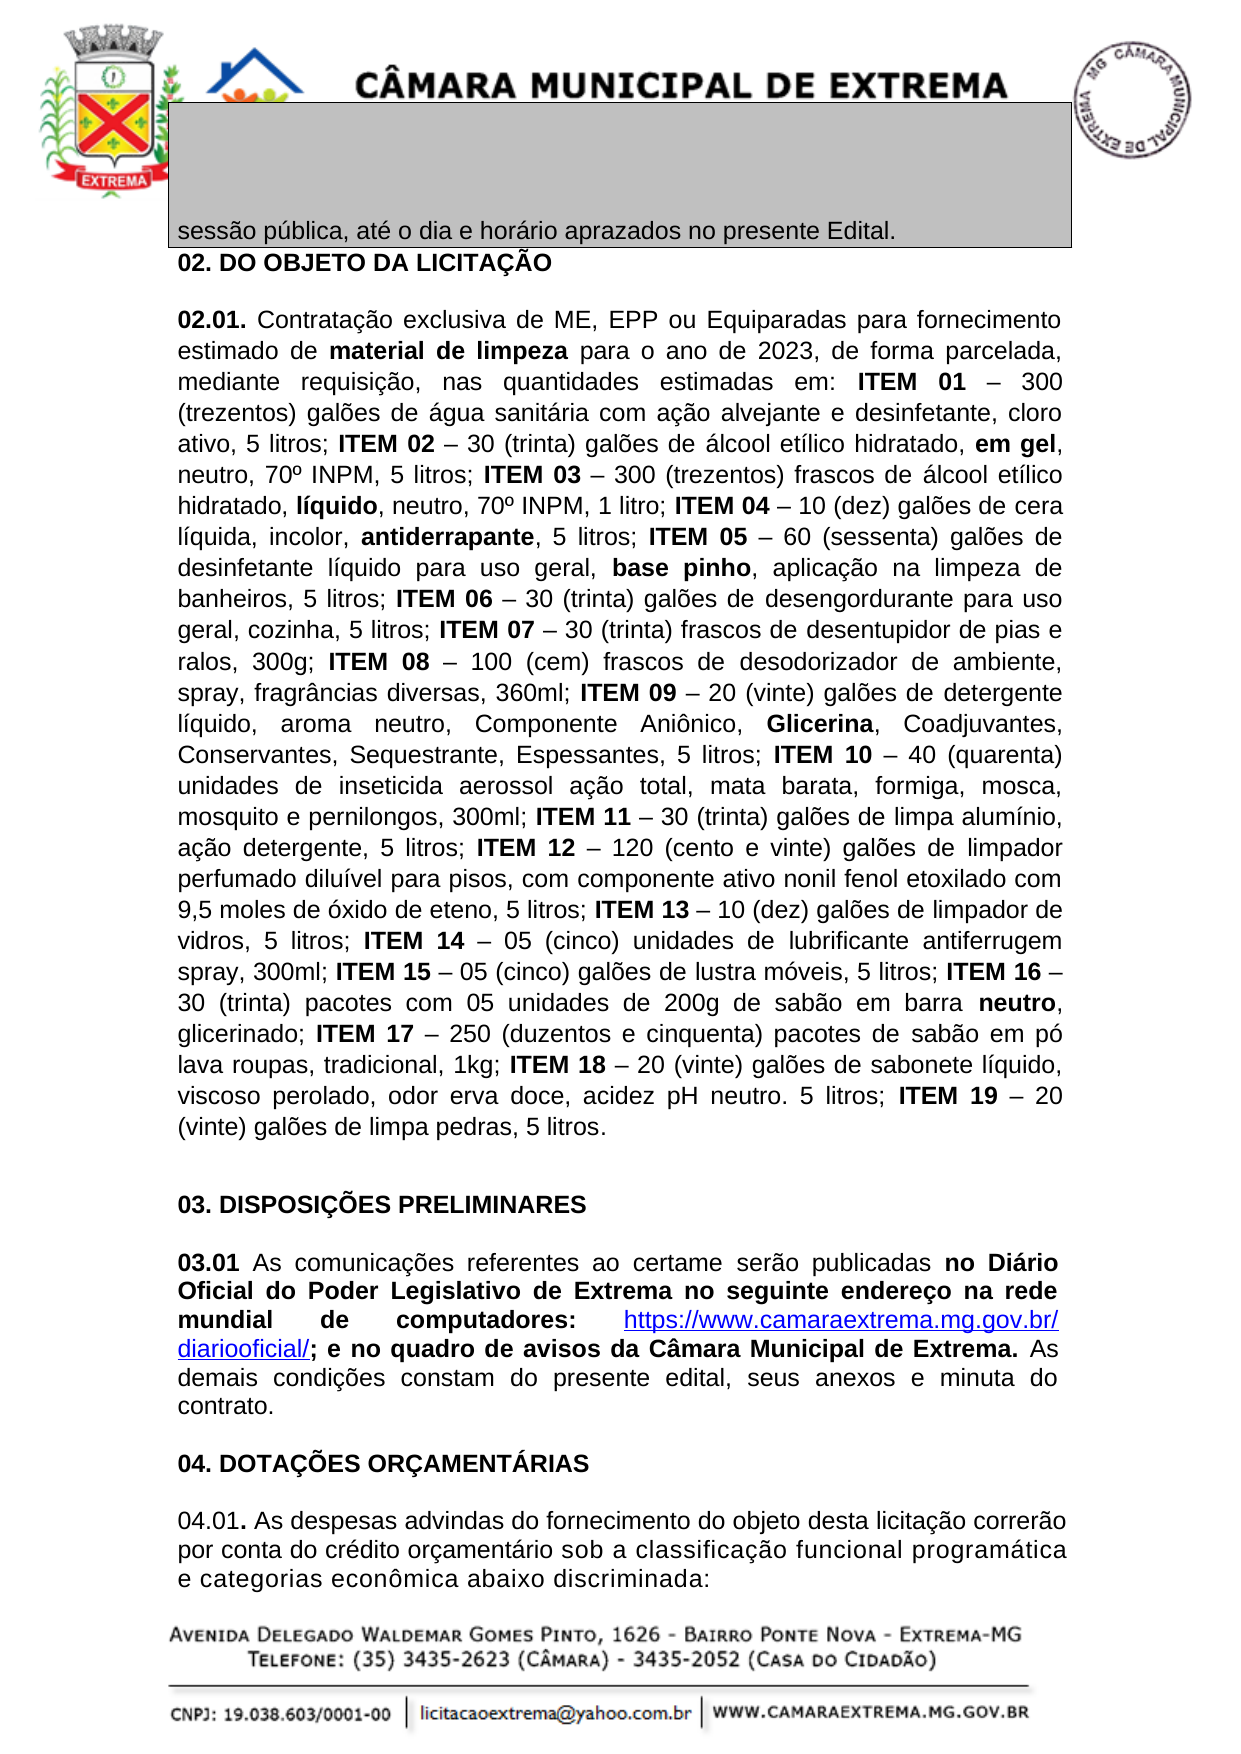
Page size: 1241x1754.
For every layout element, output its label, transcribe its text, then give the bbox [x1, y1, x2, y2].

text 03. DISPOSIÇÕES PRELIMINARES [177, 1190, 1063, 1219]
picture [0, 1598, 1240, 1754]
text 04. DOTAÇÕES ORÇAMENTÁRIAS [177, 1449, 1063, 1478]
text 02. DO OBJETO DA LICITAÇÃO [177, 248, 1063, 276]
text 03.01 As comunicações referentes ao certame serão publicadas no Diário Oficial do Poder Legislativo de Extrema no seguinte endereço na rede mundial de computadores: https://www.camaraextrema.mg.gov.br/ diariooficial/; e no quadro de avisos da Câmara Municipal de Extrema. As demais condições constam do presente edital, seus anexos e minuta do contrato. [177, 1248, 1059, 1420]
text 04.01. As despesas advindas do fornecimento do objeto desta licitação correrão por conta do crédito orçamentário sob a classificação funcional programática e categorias econômica abaixo discriminada: [177, 1506, 1068, 1593]
text 02.01. Contratação exclusiva de ME, EPP ou Equiparadas para fornecimento estimado de material de limpeza para o ano de 2023, de forma parcelada, mediante requisição, nas quantidades estimadas em: ITEM 01 – 300 (trezentos) galões de água sanitária com ação alvejante e desinfetante, cloro ativo, 5 litros; ITEM 02 – 30 (trinta) galões de álcool etílico hidratado, em gel, neutro, 70º INPM, 5 litros; ITEM 03 – 300 (trezentos) frascos de álcool etílico hidratado, líquido, neutro, 70º INPM, 1 litro; ITEM 04 – 10 (dez) galões de cera líquida, incolor, antiderrapante, 5 litros; ITEM 05 – 60 (sessenta) galões de desinfetante líquido para uso geral, base pinho, aplicação na limpeza de banheiros, 5 litros; ITEM 06 – 30 (trinta) galões de desengordurante para uso geral, cozinha, 5 litros; ITEM 07 – 30 (trinta) frascos de desentupidor de pias e ralos, 300g; ITEM 08 – 100 (cem) frascos de desodorizador de ambiente, spray, fragrâncias diversas, 360ml; ITEM 09 – 20 (vinte) galões de detergente líquido, aroma neutro, Componente Aniônico, Glicerina, Coadjuvantes, Conservantes, Sequestrante, Espessantes, 5 litros; ITEM 10 – 40 (quarenta) unidades de inseticida aerossol ação total, mata barata, formiga, mosca, mosquito e pernilongos, 300ml; ITEM 11 – 30 (trinta) galões de limpa alumínio, ação detergente, 5 litros; ITEM 12 – 120 (cento e vinte) galões de limpador perfumado diluível para pisos, com componente ativo nonil fenol etoxilado com 9,5 moles de óxido de eteno, 5 litros; ITEM 13 – 10 (dez) galões de limpador de vidros, 5 litros; ITEM 14 – 05 (cinco) unidades de lubrificante antiferrugem spray, 300ml; ITEM 15 – 05 (cinco) galões de lustra móveis, 5 litros; ITEM 16 – 30 (trinta) pacotes com 05 unidades de 200g de sabão em barra neutro, glicerinado; ITEM 17 – 250 (duzentos e cinquenta) pacotes de sabão em pó lava roupas, tradicional, 1kg; ITEM 18 – 20 (vinte) galões de sabonete líquido, viscoso perolado, odor erva doce, acidez pH neutro. 5 litros; ITEM 19 – 20 (vinte) galões de limpa pedras, 5 litros. [177, 305, 1063, 1141]
picture [0, 0, 1240, 213]
